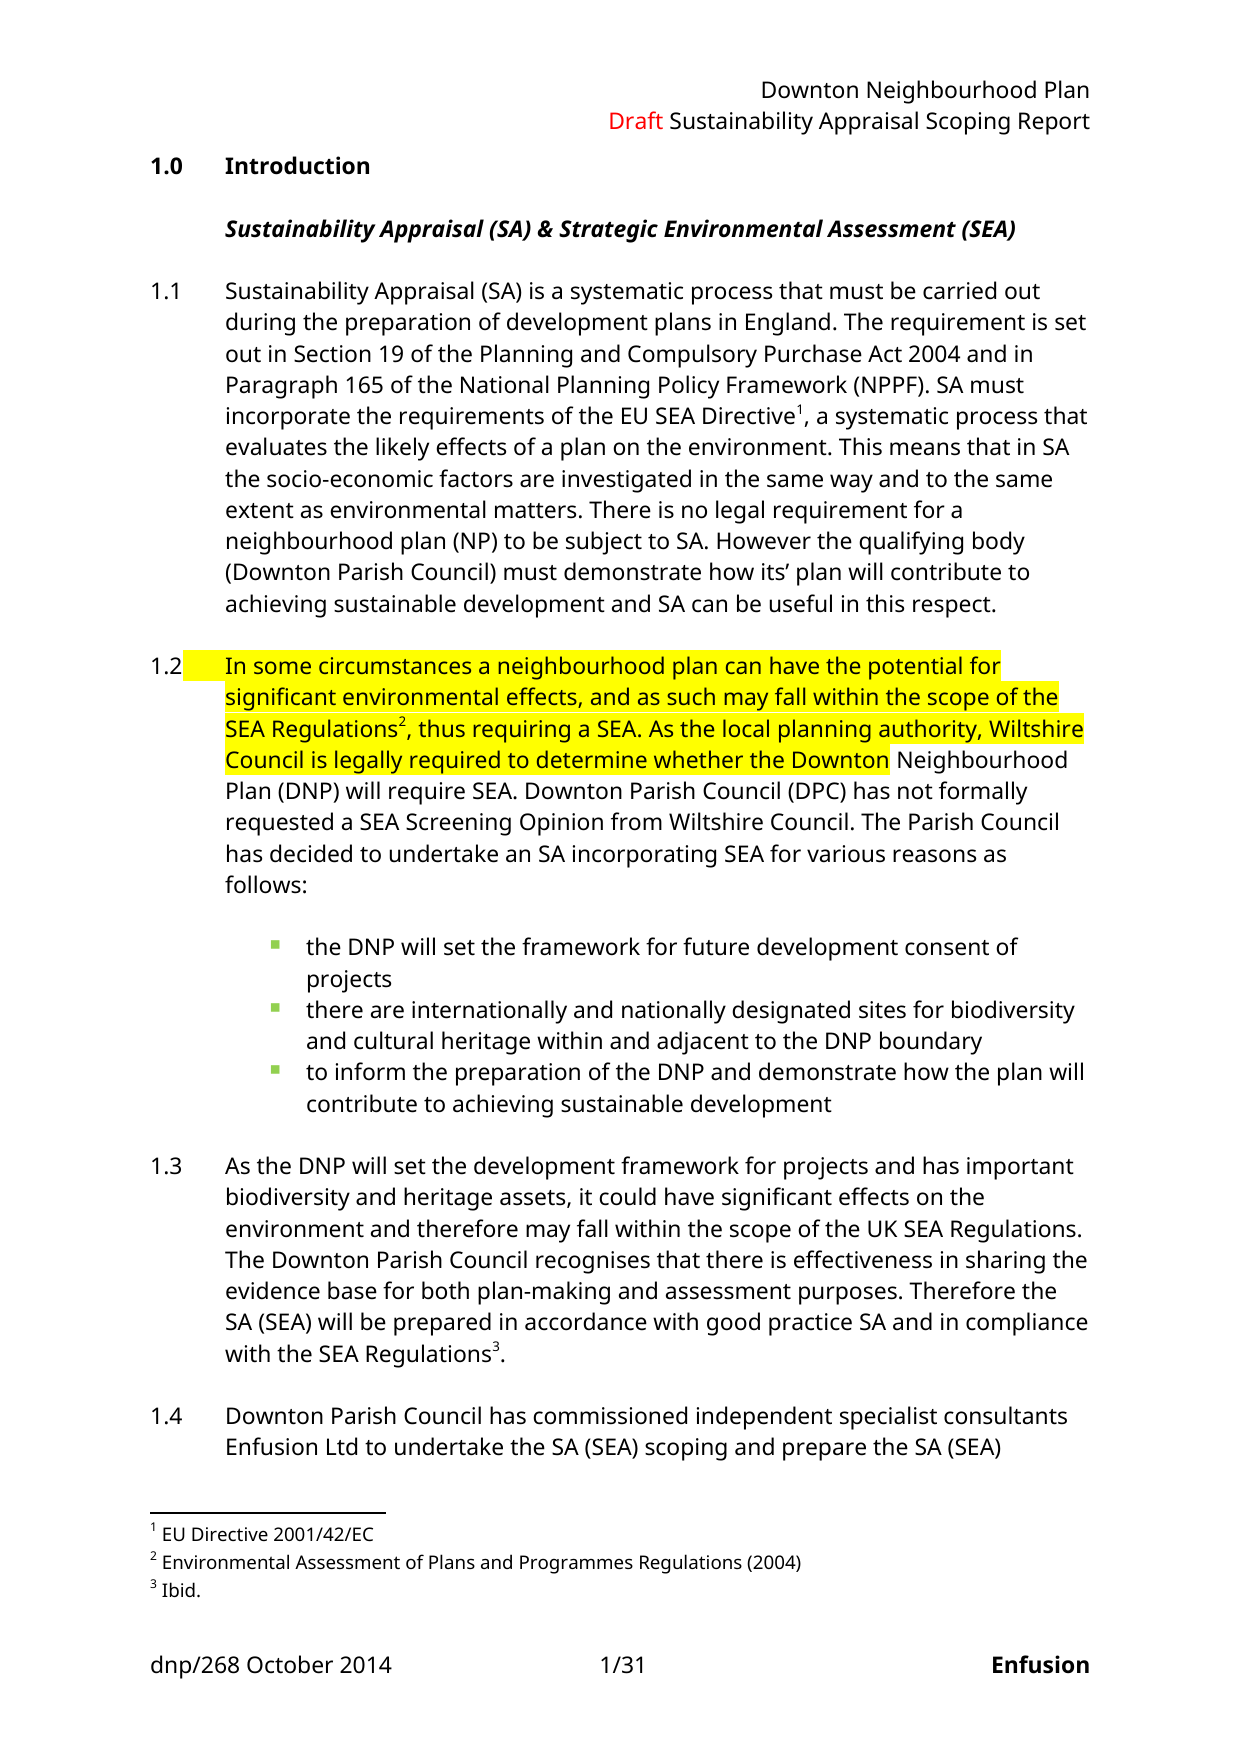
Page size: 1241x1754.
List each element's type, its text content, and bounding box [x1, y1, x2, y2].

list to inform the preparation of the DNP and demonstrate how the plan will contribute to achieving sustainable development [268, 1056, 1090, 1119]
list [150, 1400, 1090, 1462]
list there are internationally and nationally designated sites for biodiversity and cultural heritage within and adjacent to the DNP boundary [268, 994, 1090, 1056]
text 1.0 Introduction [150, 150, 1090, 181]
text Sustainability Appraisal (SA) & Strategic Environmental Assessment (SEA) [225, 212, 1090, 244]
list As the DNP will set the development framework for projects and has important biodiversity and heritage assets, it could have significant effects on the environment and therefore may fall within the scope of the UK SEA Regulations. The Downton Parish Council recognises that there is effectiveness in sharing the evidence base for both plan-making and assessment purposes. Therefore the SA (SEA) will be prepared in accordance with good practice SA and in compliance with the SEA Regulations. [150, 1150, 1090, 1369]
list In some circumstances a neighbourhood plan can have the potential for significant environmental effects, and as such may fall within the scope of the SEA Regulations, thus requiring a SEA. As the local planning authority, Wiltshire Council is legally required to determine whether the Downton Neighbourhood Plan (DNP) will require SEA. Downton Parish Council (DPC) has not formally requested a SEA Screening Opinion from Wiltshire Council. The Parish Council has decided to undertake an SA incorporating SEA for various reasons as follows: [150, 650, 1090, 900]
list the DNP will set the framework for future development consent of projects [268, 931, 1090, 994]
list Sustainability Appraisal (SA) is a systematic process that must be carried out during the preparation of development plans in England. The requirement is set out in Section 19 of the Planning and Compulsory Purchase Act 2004 and in Paragraph 165 of the National Planning Policy Framework (NPPF). SA must incorporate the requirements of the EU SEA Directive, a systematic process that evaluates the likely effects of a plan on the environment. This means that in SA the socio-economic factors are investigated in the same way and to the same extent as environmental matters. There is no legal requirement for a neighbourhood plan (NP) to be subject to SA. However the qualifying body (Downton Parish Council) must demonstrate how its’ plan will contribute to achieving sustainable development and SA can be useful in this respect. [150, 275, 1090, 619]
